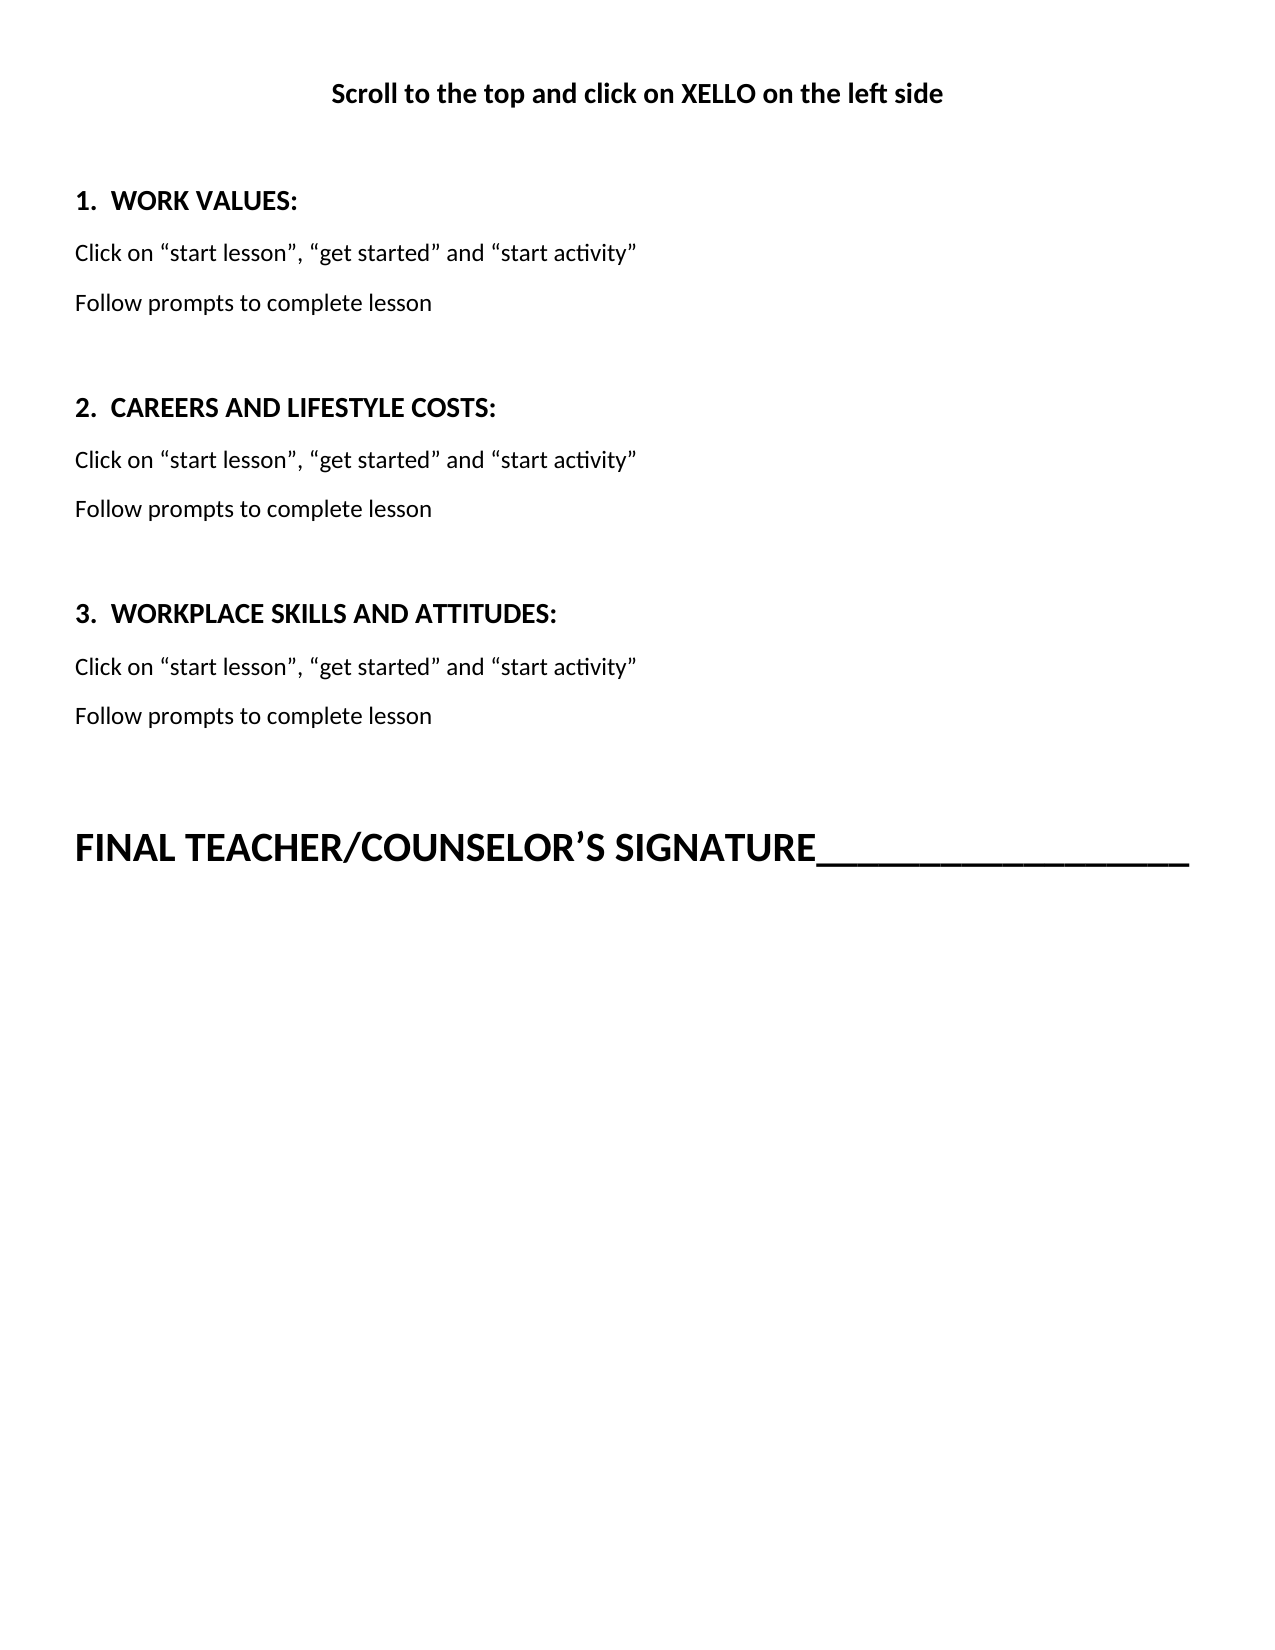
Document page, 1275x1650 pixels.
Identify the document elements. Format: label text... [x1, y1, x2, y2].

text Click on “start lesson”, “get started” and “start activity” [75, 651, 1200, 681]
text Follow prompts to complete lesson [75, 494, 1200, 524]
text Scroll to the top and click on XELLO on the left side [75, 75, 1200, 111]
text Follow prompts to complete lesson [75, 287, 1200, 318]
text Click on “start lesson”, “get started” and “start activity” [75, 444, 1200, 474]
text 1. WORK VALUES: [75, 182, 1200, 218]
text Click on “start lesson”, “get started” and “start activity” [75, 237, 1200, 268]
text FINAL TEACHER/COUNSELOR’S SIGNATURE__________________ [75, 821, 1200, 872]
text 3. WORKPLACE SKILLS AND ATTITUDES: [75, 596, 1200, 631]
text 2. CAREERS AND LIFESTYLE COSTS: [75, 389, 1200, 424]
text Follow prompts to complete lesson [75, 700, 1200, 731]
